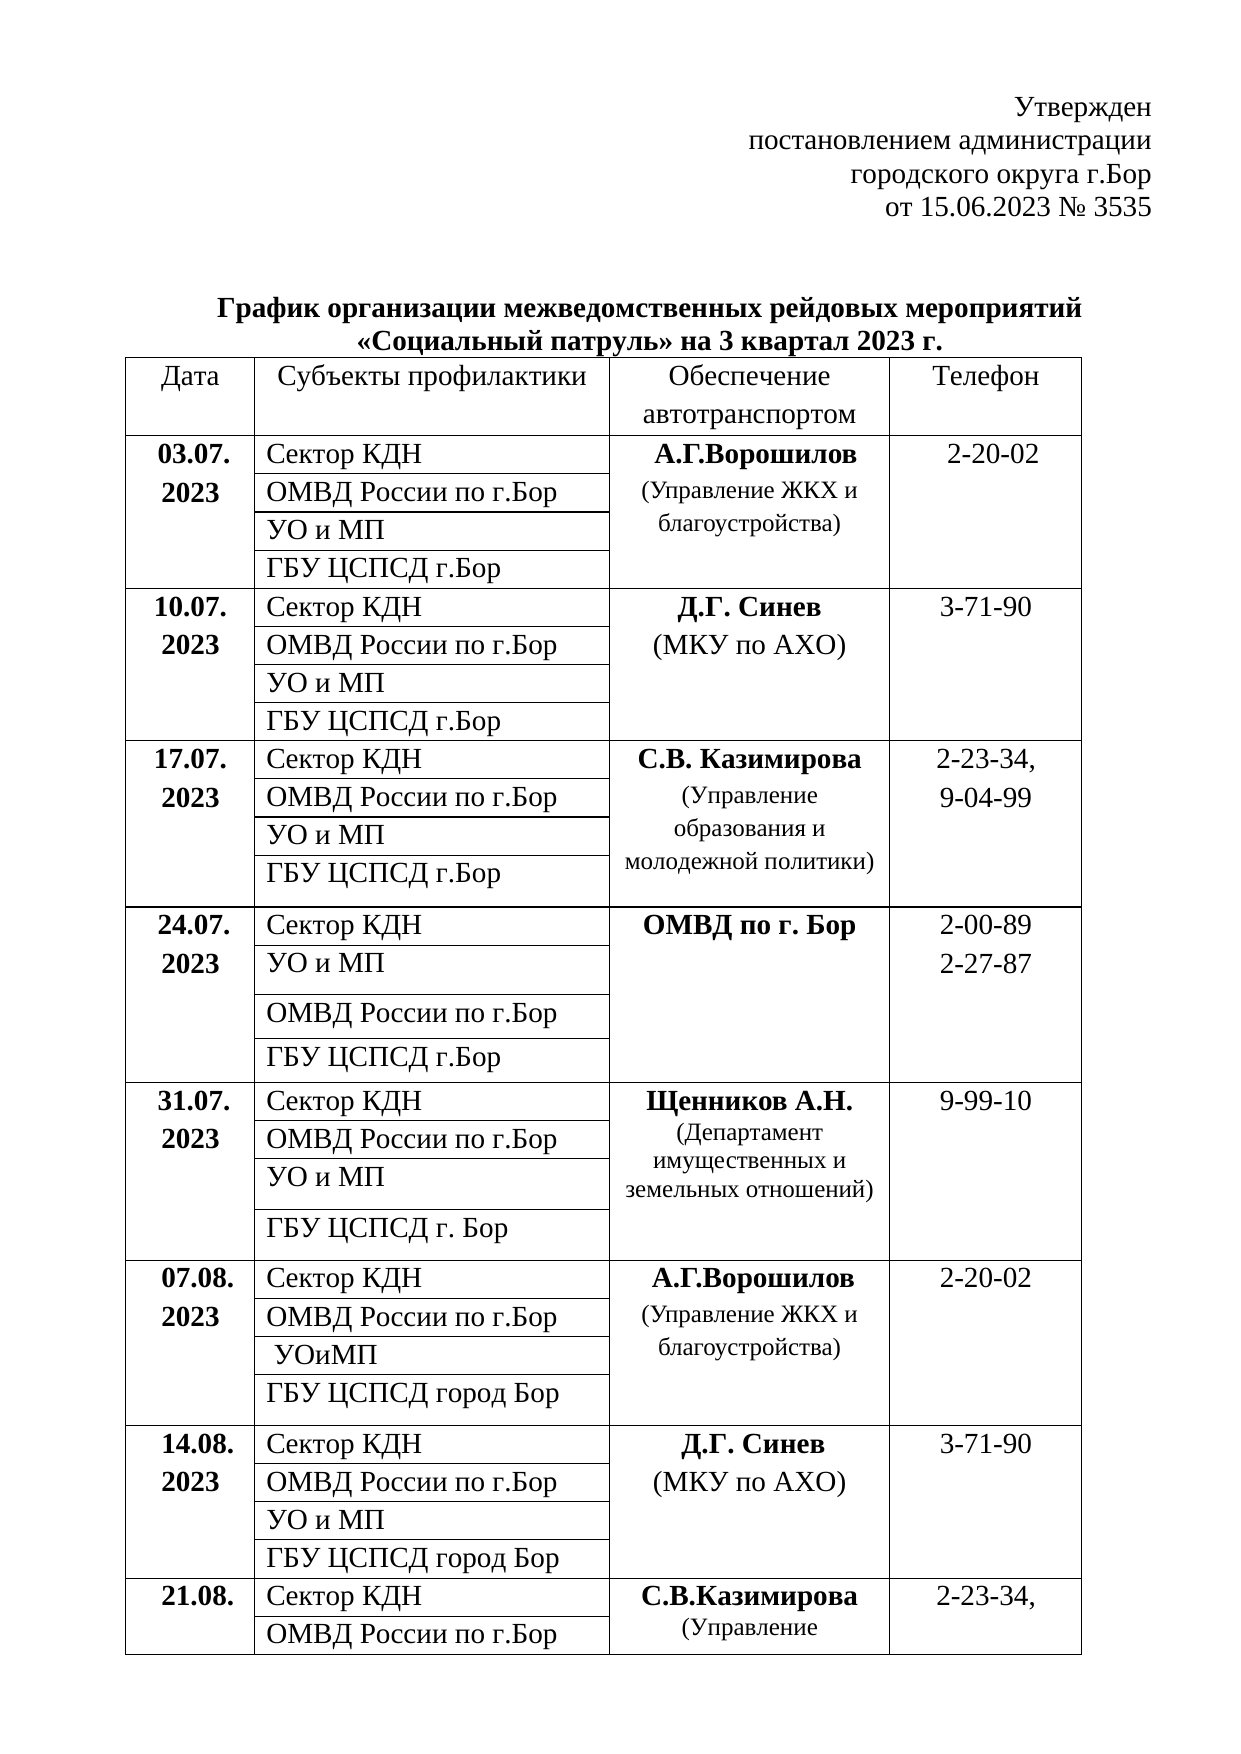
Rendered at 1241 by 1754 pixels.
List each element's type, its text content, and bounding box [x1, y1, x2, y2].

table_cell Д.Г. Синев (МКУ по АХО) [610, 1426, 889, 1577]
table_cell УО и МП [255, 1502, 609, 1539]
table_cell ОМВД России по г.Бор [255, 779, 609, 816]
table_header Субъекты профилактики [255, 358, 609, 435]
text городского округа г.Бор [148, 156, 1152, 189]
table_cell 17.07. 2023 [126, 741, 254, 906]
table_cell ГБУ ЦСПСД г.Бор [255, 703, 609, 740]
table_cell ОМВД России по г.Бор [255, 474, 609, 511]
table_cell 2-23-34, 9-04-99 [890, 1579, 1081, 1654]
table_cell ОМВД России по г.Бор [255, 1464, 609, 1501]
table_cell Сектор КДН [255, 1579, 609, 1616]
table_cell С.В. Казимирова (Управление образования и молодежной политики) [610, 741, 889, 906]
text Утвержден [148, 89, 1152, 122]
table_cell УО и МП [255, 1159, 609, 1209]
table_cell ОМВД России по г.Бор [255, 627, 609, 664]
table_cell 03.07. 2023 [126, 436, 254, 588]
table_cell Сектор КДН [255, 1083, 609, 1120]
table_cell 31.07. 2023 [126, 1083, 254, 1259]
table_cell 2-20-02 [890, 1261, 1081, 1425]
table_cell УО и МП [255, 946, 609, 994]
table_header Дата [126, 358, 254, 435]
table_cell УО и МП [255, 818, 609, 854]
table_cell Сектор КДН [255, 741, 609, 778]
table_cell ОМВД по г. Бор [610, 908, 889, 1082]
table_cell ГБУ ЦСПСД г. Бор [255, 1210, 609, 1259]
table_cell Сектор КДН [255, 908, 609, 944]
table_header Обеспечение автотранспортом [610, 358, 889, 435]
table_cell ОМВД России по г.Бор [255, 995, 609, 1038]
table_cell ОМВД России по г.Бор [255, 1121, 609, 1158]
table_cell ГБУ ЦСПСД г.Бор [255, 856, 609, 906]
table_cell Щенников А.Н. (Департамент имущественных и земельных отношений) [610, 1083, 889, 1259]
table_cell 3-71-90 [890, 589, 1081, 740]
table_cell Сектор КДН [255, 589, 609, 626]
table_cell 21.08. 2023 [126, 1579, 254, 1654]
table_cell А.Г.Ворошилов (Управление ЖКХ и благоустройства) [610, 1261, 889, 1425]
text График организации межведомственных рейдовых мероприятий «Социальный патруль» на 3 квартал 2023 г. [148, 290, 1152, 357]
table_cell 2-00-89 2-27-87 [890, 908, 1081, 1082]
table_cell 3-71-90 [890, 1426, 1081, 1577]
table_cell ГБУ ЦСПСД г.Бор [255, 1039, 609, 1082]
table_cell 2-23-34, 9-04-99 [890, 741, 1081, 906]
table_cell Сектор КДН [255, 1426, 609, 1463]
table_cell С.В.Казимирова (Управление образования и молодежной политики) [610, 1579, 889, 1654]
text постановлением администрации [148, 122, 1152, 156]
table_cell УО и МП [255, 513, 609, 549]
table_cell 24.07. 2023 [126, 908, 254, 1082]
table_cell А.Г.Ворошилов (Управление ЖКХ и благоустройства) [610, 436, 889, 588]
table_cell ГБУ ЦСПСД г.Бор [255, 551, 609, 588]
table_cell ГБУ ЦСПСД город Бор [255, 1375, 609, 1425]
table_cell Сектор КДН [255, 1261, 609, 1298]
table_cell Сектор КДН [255, 436, 609, 473]
table_cell ГБУ ЦСПСД город Бор [255, 1540, 609, 1577]
table_header Телефон [890, 358, 1081, 435]
text от 15.06.2023 № 3535 [148, 189, 1152, 223]
table_cell 07.08. 2023 [126, 1261, 254, 1425]
table_cell УО и МП [255, 665, 609, 702]
table_cell 14.08. 2023 [126, 1426, 254, 1577]
table_cell ОМВД России по г.Бор [255, 1617, 609, 1654]
table_cell 9-99-10 [890, 1083, 1081, 1259]
table_cell Д.Г. Синев (МКУ по АХО) [610, 589, 889, 740]
table_cell 2-20-02 [890, 436, 1081, 588]
table_cell ОМВД России по г.Бор [255, 1299, 609, 1336]
table_cell 10.07. 2023 [126, 589, 254, 740]
table_cell УОиМП [255, 1337, 609, 1374]
